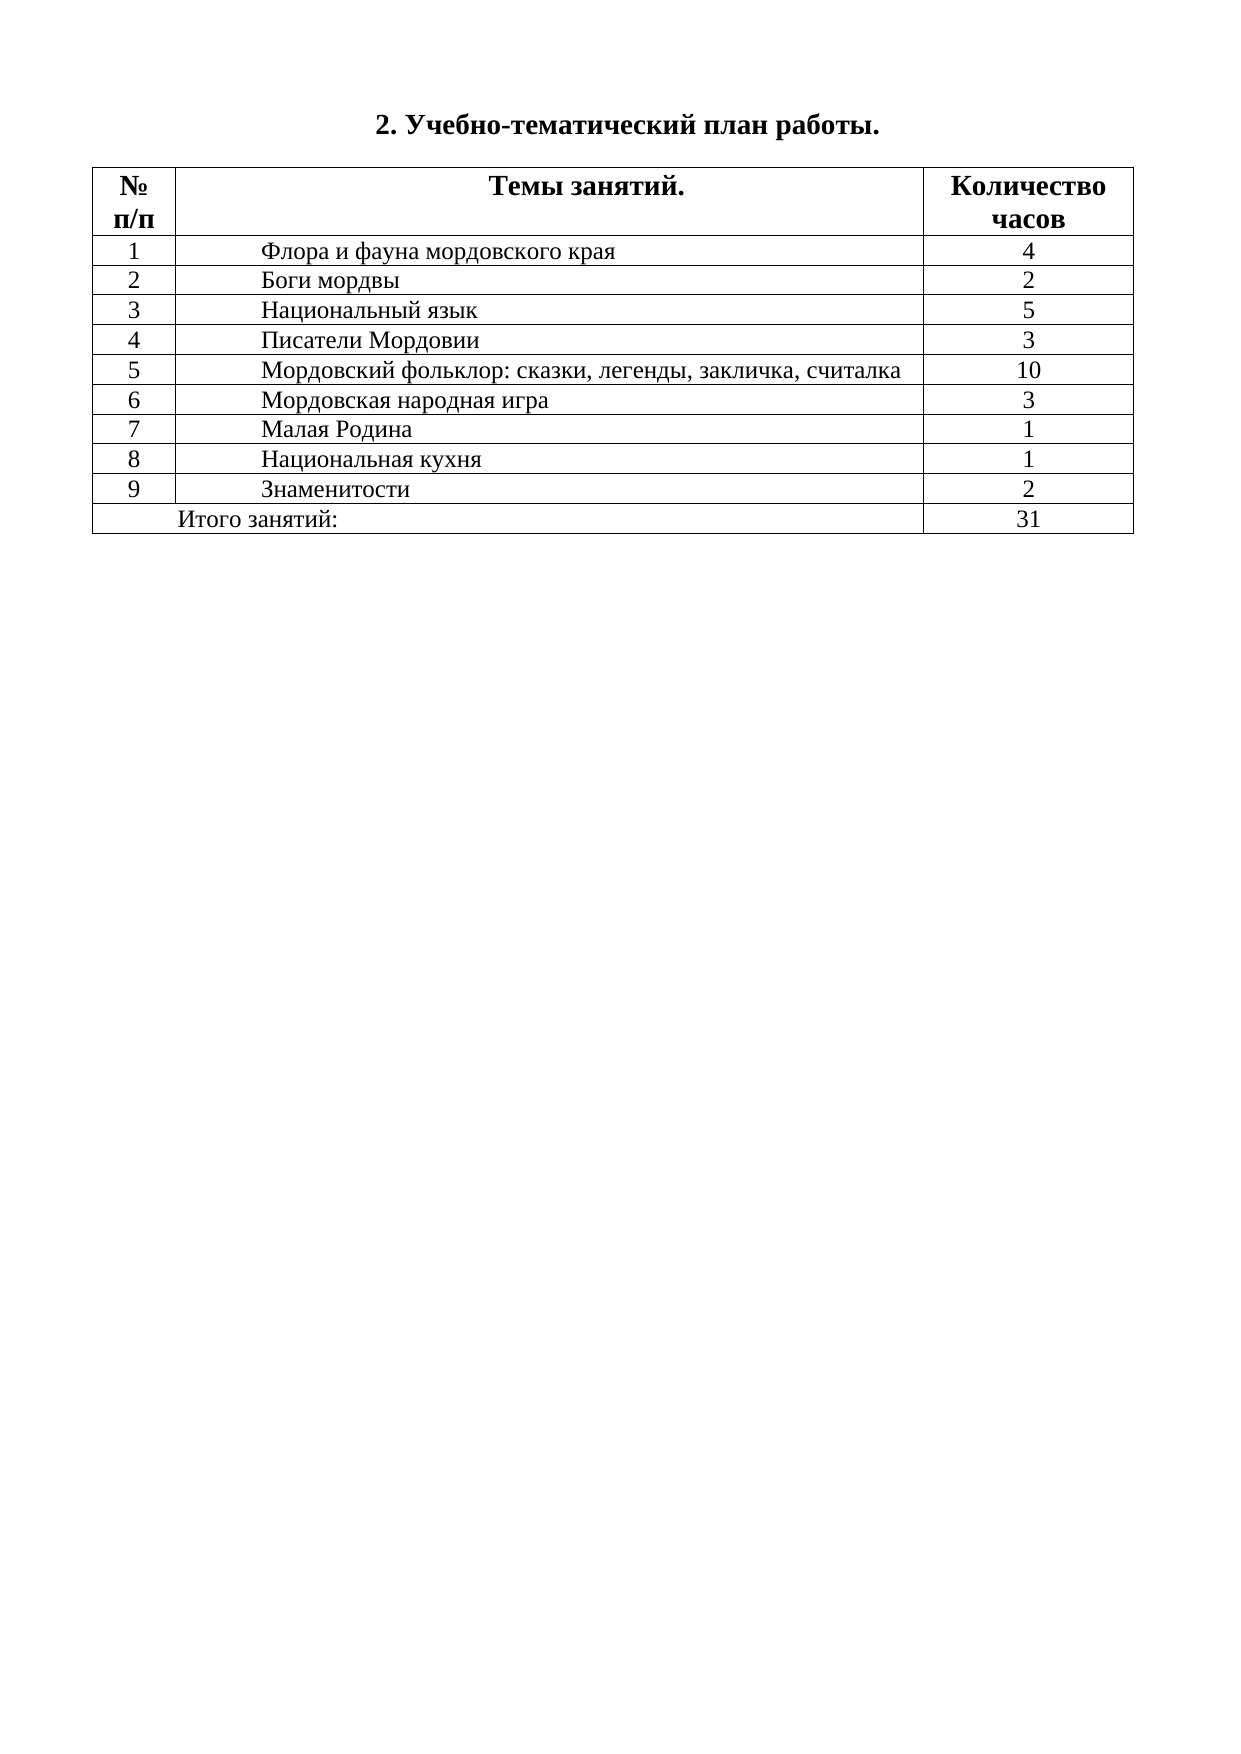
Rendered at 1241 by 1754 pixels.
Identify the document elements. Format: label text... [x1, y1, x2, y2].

table_cell 3 [93, 295, 175, 324]
table_cell 4 [924, 236, 1133, 264]
table_cell 5 [924, 295, 1133, 324]
table_header Темы занятий. [176, 168, 923, 235]
table_cell 1 [93, 236, 175, 264]
table_cell Флора и фауна мордовского края [176, 236, 923, 264]
table_cell 4 [93, 325, 175, 354]
table_cell Мордовская народная игра [176, 385, 923, 413]
table_cell 1 [924, 444, 1133, 473]
table_cell 6 [93, 385, 175, 413]
table_cell 31 [924, 504, 1133, 533]
table_cell Национальная кухня [176, 444, 923, 473]
table_cell 2 [924, 266, 1133, 294]
table_cell Итого занятий: [93, 504, 923, 533]
table_cell 7 [93, 415, 175, 443]
table_cell Малая Родина [176, 415, 923, 443]
table_cell Писатели Мордовии [176, 325, 923, 354]
table_cell Знаменитости [176, 474, 923, 503]
table_header № п/п [93, 168, 175, 235]
table_cell 8 [93, 444, 175, 473]
table_cell 9 [93, 474, 175, 503]
table_cell 10 [924, 355, 1133, 384]
table_cell Мордовский фольклор: сказки, легенды, закличка, считалка [176, 355, 923, 384]
table_header Количество часов [924, 168, 1133, 235]
table_cell 2 [924, 474, 1133, 503]
table_cell 2 [93, 266, 175, 294]
table_cell 1 [924, 415, 1133, 443]
table_cell 5 [93, 355, 175, 384]
table_cell 3 [924, 325, 1133, 354]
table_cell 3 [924, 385, 1133, 413]
table_cell Национальный язык [176, 295, 923, 324]
table_cell Боги мордвы [176, 266, 923, 294]
text 2. Учебно-тематический план работы. [103, 107, 1152, 141]
